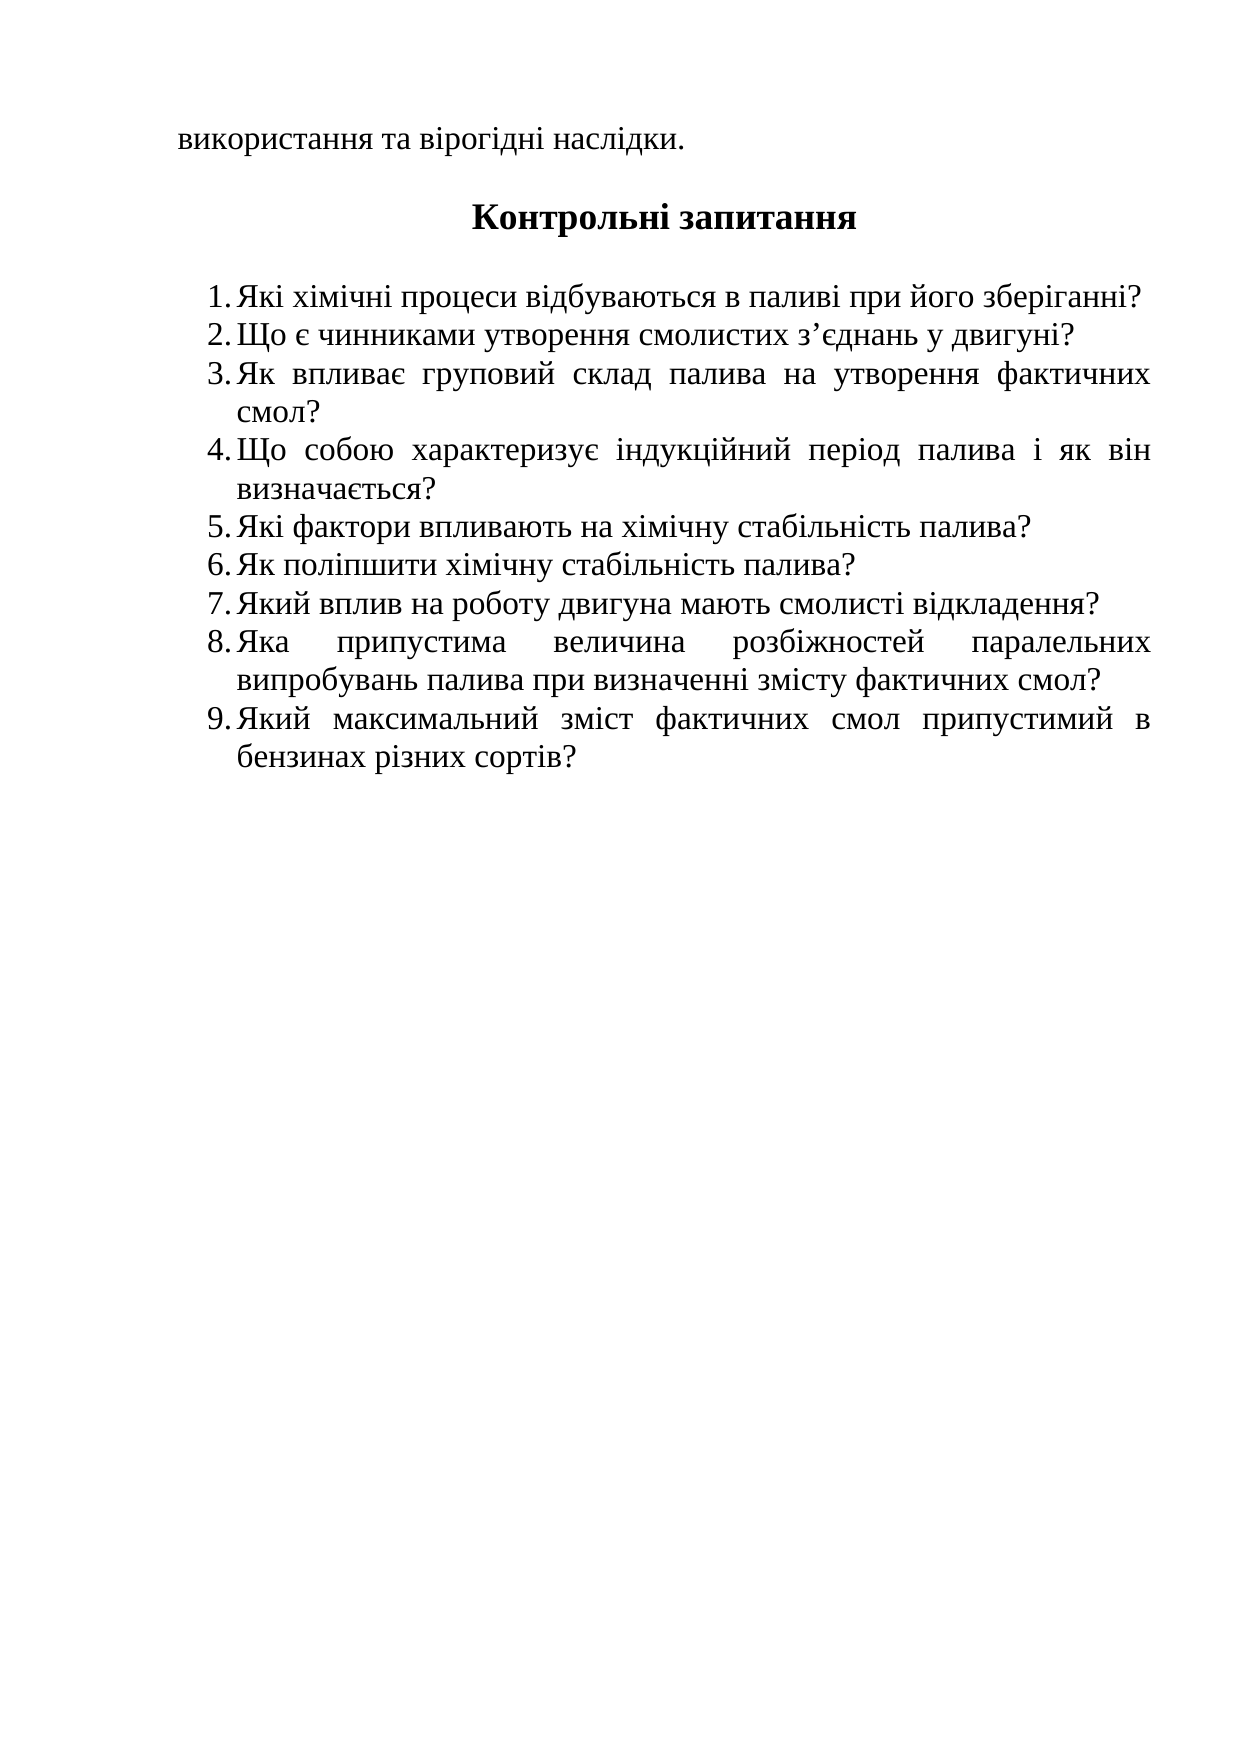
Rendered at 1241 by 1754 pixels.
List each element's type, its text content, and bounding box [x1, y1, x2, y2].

list Як впливає груповий склад палива на утворення фактичних смол? [207, 353, 1152, 429]
list Які фактори впливають на хімічну стабільність палива? [207, 506, 1152, 544]
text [177, 118, 1152, 156]
list Як поліпшити хімічну стабільність палива? [207, 544, 1152, 583]
list Що собою характеризує індукційний період палива і як він визначається? [207, 429, 1152, 506]
list Який вплив на роботу двигуна мають смолисті відкладення? [207, 583, 1152, 621]
list Яка припустима величина розбіжностей паралельних випробувань палива при визначенні змісту фактичних смол? [207, 621, 1152, 698]
list Який максимальний зміст фактичних смол припустимий в бензинах різних сортів? [207, 698, 1152, 774]
list Які хімічні процеси відбуваються в паливі при його зберіганні? [207, 276, 1152, 314]
list Що є чинниками утворення смолистих з’єднань у двигуні? [207, 314, 1152, 353]
subtitle Контрольні запитання [177, 195, 1152, 238]
